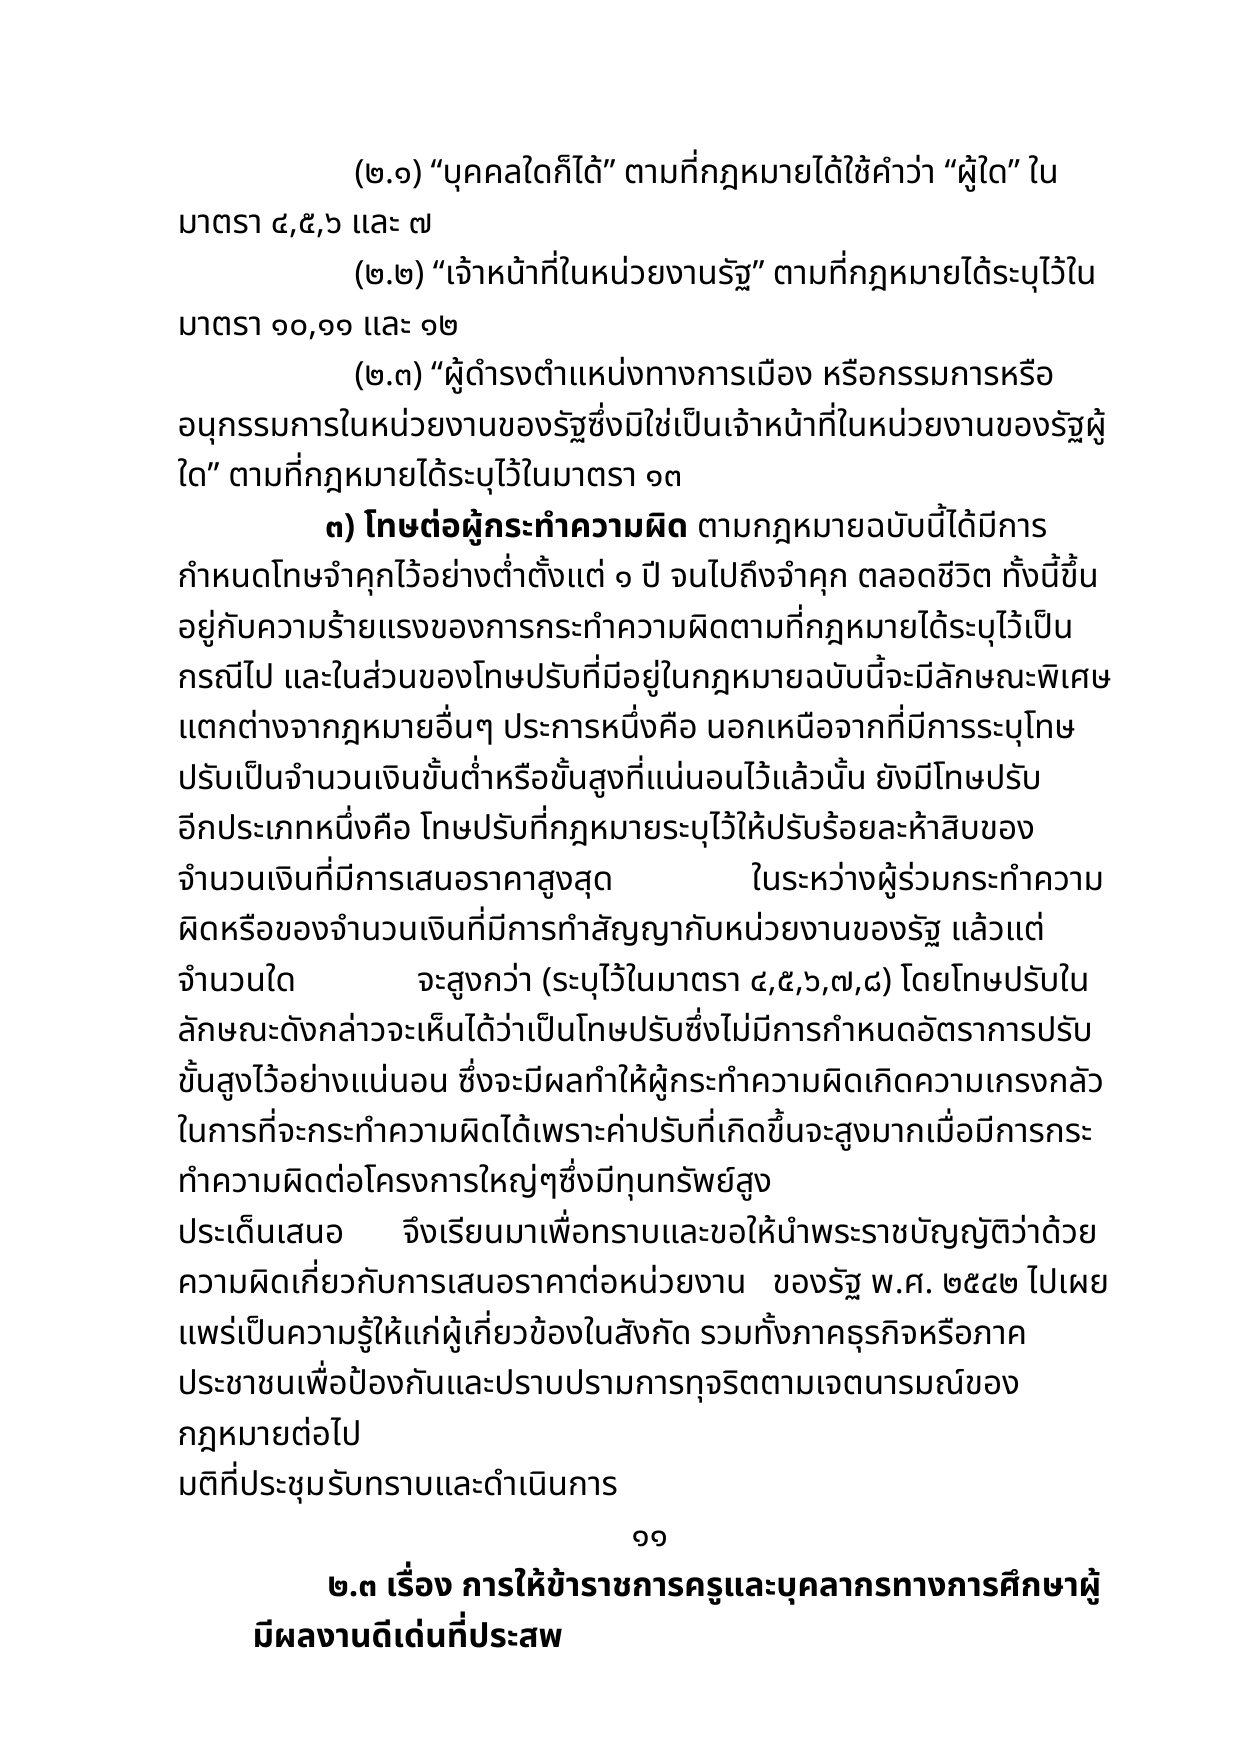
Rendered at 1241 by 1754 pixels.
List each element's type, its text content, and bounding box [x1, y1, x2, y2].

text มติที่ประชุม รับทราบและดำเนินการ [177, 1460, 1122, 1511]
text ประเด็นเสนอ จึงเรียนมาเพื่อทราบและขอให้นำพระราชบัญญัติว่าด้วยความผิดเกี่ยวกับการเสนอราคาต่อหน่วยงาน ของรัฐ พ.ศ. ๒๕๔๒ ไปเผยแพร่เป็นความรู้ให้แก่ผู้เกี่ยวข้องในสังกัด รวมทั้งภาคธุรกิจหรือภาคประชาชนเพื่อป้องกันและปราบปรามการทุจริตตามเจตนารมณ์ของกฎหมายต่อไป [177, 1208, 1122, 1460]
text (๒.๓) “ผู้ดำรงตำแหน่งทางการเมือง หรือกรรมการหรืออนุกรรมการในหน่วยงานของรัฐซึ่งมิใช่เป็นเจ้าหน้าที่ในหน่วยงานของรัฐผู้ใด” ตามที่กฎหมายได้ระบุไว้ในมาตรา ๑๓ [177, 350, 1122, 502]
text ๑๑ [177, 1511, 1122, 1561]
text (๒.๑) “บุคคลใดก็ได้” ตามที่กฎหมายได้ใช้คำว่า “ผู้ใด” ในมาตรา ๔,๕,๖ และ ๗ [177, 148, 1122, 249]
text (๒.๒) “เจ้าหน้าที่ในหน่วยงานรัฐ” ตามที่กฎหมายได้ระบุไว้ในมาตรา ๑๐,๑๑ และ ๑๒ [177, 249, 1122, 350]
text ๒.๓ เรื่อง การให้ข้าราชการครูและบุคลากรทางการศึกษาผู้มีผลงานดีเด่นที่ประสพ [252, 1561, 1122, 1662]
text ๓) โทษต่อผู้กระทำความผิด ตามกฎหมายฉบับนี้ได้มีการกำหนดโทษจำคุกไว้อย่างต่ำตั้งแต่ ๑ ปี จนไปถึงจำคุก ตลอดชีวิต ทั้งนี้ขึ้นอยู่กับความร้ายแรงของการกระทำความผิดตามที่กฎหมายได้ระบุไว้เป็นกรณีไป และในส่วนของโทษปรับที่มีอยู่ในกฎหมายฉบับนี้จะมีลักษณะพิเศษแตกต่างจากฎหมายอื่นๆ ประการหนึ่งคือ นอกเหนือจากที่มีการระบุโทษปรับเป็นจำนวนเงินขั้นต่ำหรือขั้นสูงที่แน่นอนไว้แล้วนั้น ยังมีโทษปรับ อีกประเภทหนึ่งคือ โทษปรับที่กฎหมายระบุไว้ให้ปรับร้อยละห้าสิบของจำนวนเงินที่มีการเสนอราคาสูงสุด ในระหว่างผู้ร่วมกระทำความผิดหรือของจำนวนเงินที่มีการทำสัญญากับหน่วยงานของรัฐ แล้วแต่จำนวนใด จะสูงกว่า (ระบุไว้ในมาตรา ๔,๕,๖,๗,๘) โดยโทษปรับในลักษณะดังกล่าวจะเห็นได้ว่าเป็นโทษปรับซึ่งไม่มีการกำหนดอัตราการปรับขั้นสูงไว้อย่างแน่นอน ซึ่งจะมีผลทำให้ผู้กระทำความผิดเกิดความเกรงกลัวในการที่จะกระทำความผิดได้เพราะค่าปรับที่เกิดขึ้นจะสูงมากเมื่อมีการกระทำความผิดต่อโครงการใหญ่ๆซึ่งมีทุนทรัพย์สูง [177, 502, 1122, 1208]
